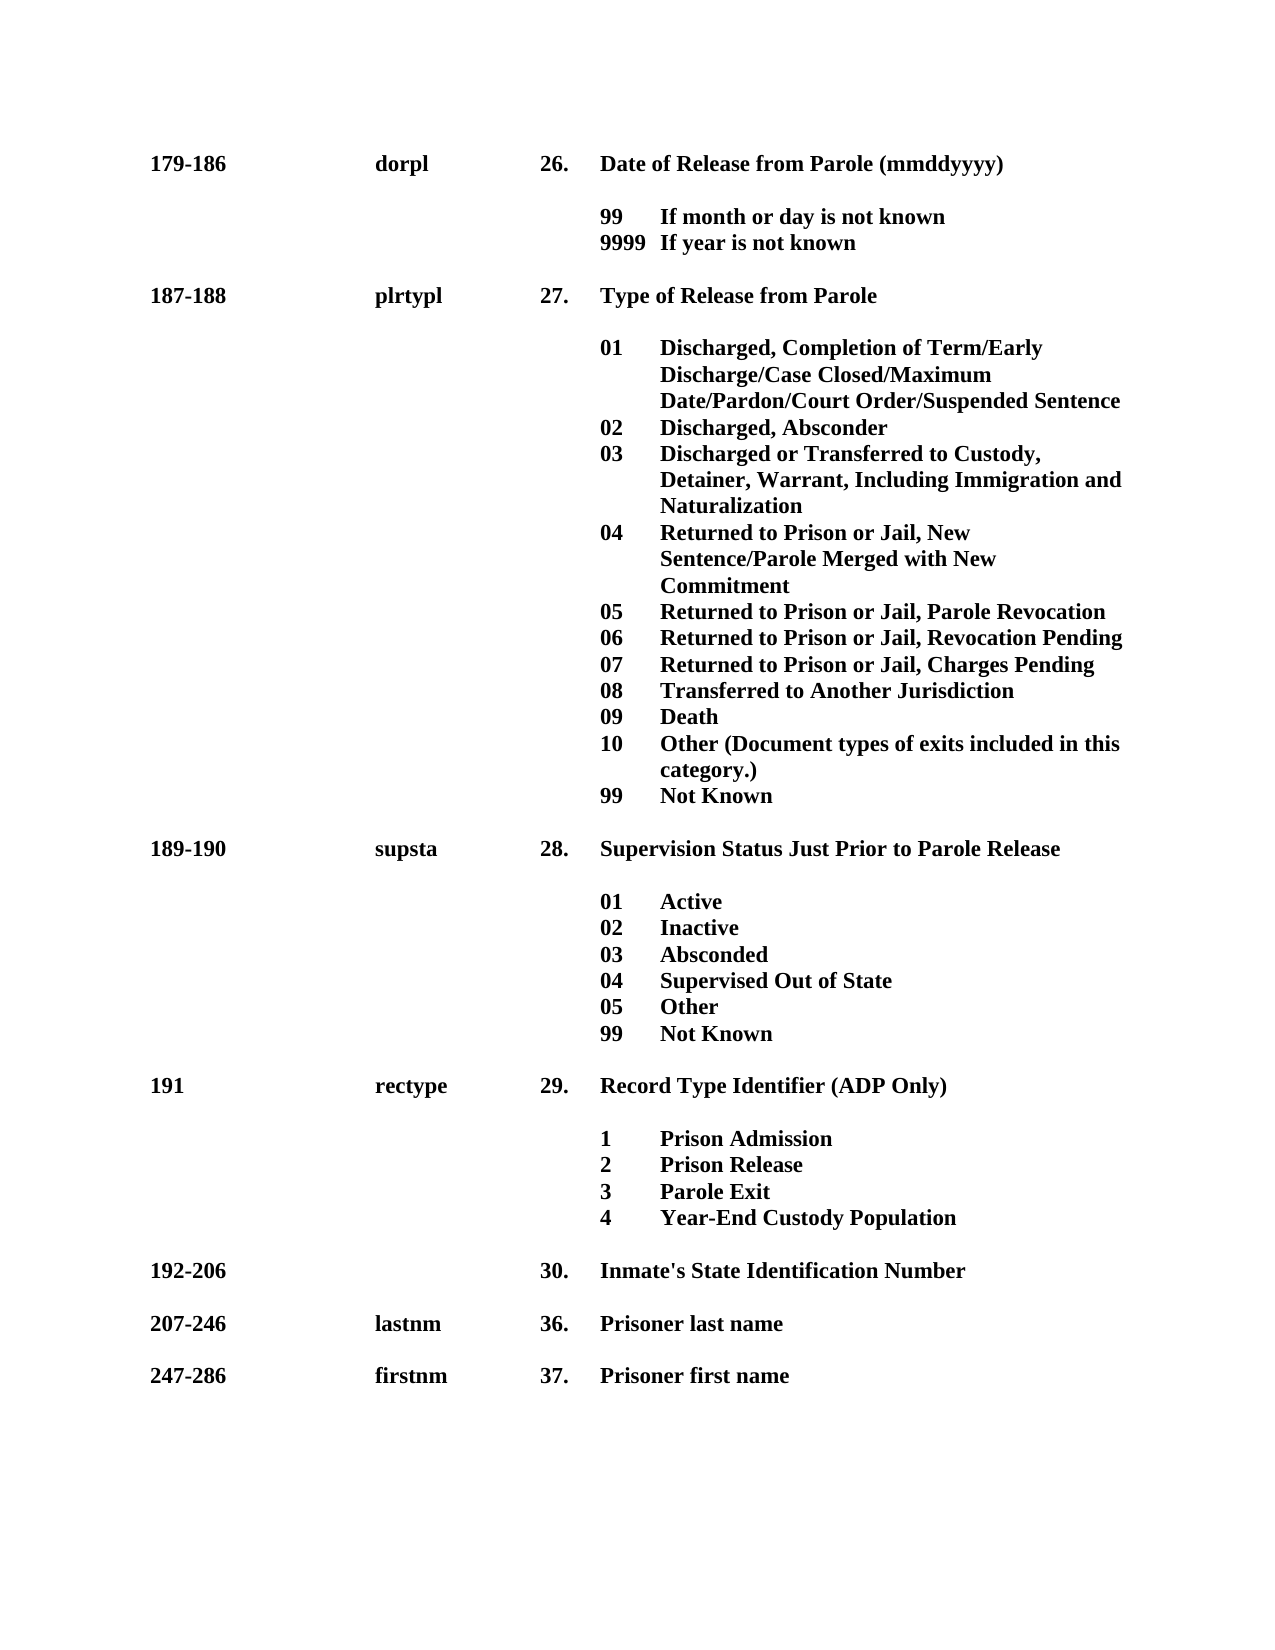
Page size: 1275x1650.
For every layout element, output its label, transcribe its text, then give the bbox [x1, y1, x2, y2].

text 207-246 lastnm 36. Prisoner last name [150, 1309, 1125, 1336]
text 01 Active [150, 888, 1125, 914]
text 09 Death [150, 703, 1125, 730]
text 02 Inactive [150, 914, 1125, 941]
text 03 Discharged or Transferred to Custody, Detainer, Warrant, Including Immigration and Naturalization [600, 440, 1125, 519]
text 247-286 firstnm 37. Prisoner first name [150, 1362, 1125, 1389]
text 2 Prison Release [150, 1151, 1125, 1178]
text 05 Other [150, 993, 1125, 1020]
text 03 Absconded [150, 941, 1125, 967]
text 9999 If year is not known [150, 229, 1125, 255]
text 3 Parole Exit [150, 1178, 1125, 1204]
text 01 Discharged, Completion of Term/Early Discharge/Case Closed/Maximum Date/Pardon/Court Order/Suspended Sentence [600, 334, 1125, 413]
text 179-186 dorpl 26. Date of Release from Parole (mmddyyyy) [150, 150, 1125, 176]
text 05 Returned to Prison or Jail, Parole Revocation [600, 598, 1125, 624]
text 04 Returned to Prison or Jail, New Sentence/Parole Merged with New Commitment [600, 519, 1125, 598]
text 189-190 supsta 28. Supervision Status Just Prior to Parole Release [150, 835, 1125, 862]
text 04 Supervised Out of State [150, 967, 1125, 993]
text 99 If month or day is not known [600, 203, 1125, 229]
text 06 Returned to Prison or Jail, Revocation Pending [600, 624, 1125, 651]
text 07 Returned to Prison or Jail, Charges Pending [600, 651, 1125, 677]
text 187-188 plrtypl 27. Type of Release from Parole [150, 282, 1125, 308]
text 191 rectype 29. Record Type Identifier (ADP Only) [150, 1072, 1125, 1099]
text 99 Not Known [150, 782, 1125, 809]
text 08 Transferred to Another Jurisdiction [600, 677, 1125, 703]
text 99 Not Known [150, 1020, 1125, 1046]
text 1 Prison Admission [150, 1125, 1125, 1151]
text 192-206 30. Inmate's State Identification Number [150, 1257, 1125, 1283]
text 10 Other (Document types of exits included in this category.) [600, 730, 1125, 782]
text 02 Discharged, Absconder [150, 413, 1125, 440]
text 4 Year-End Custody Population [150, 1204, 1125, 1231]
